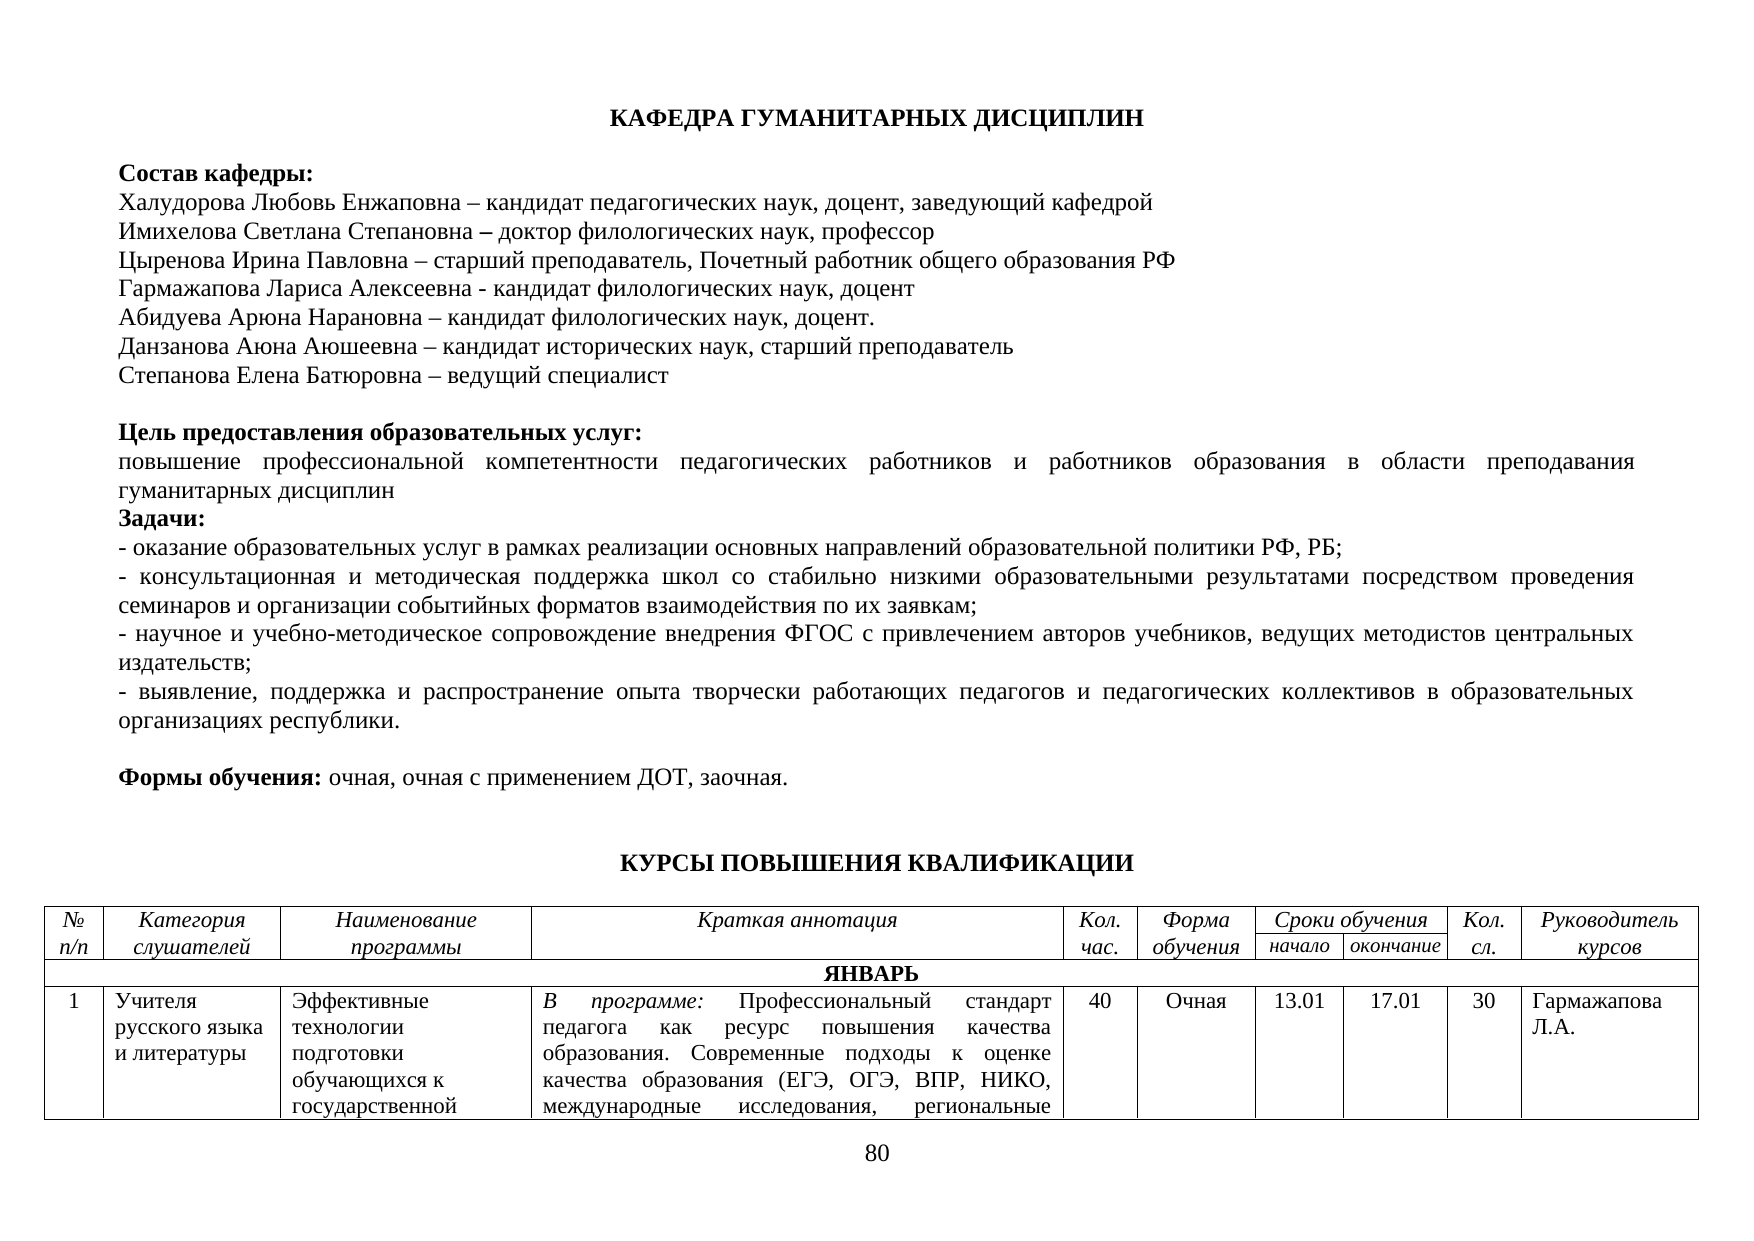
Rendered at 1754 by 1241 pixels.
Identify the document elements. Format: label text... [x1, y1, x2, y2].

table_cell 30 [1448, 987, 1521, 1118]
table_cell 13.01 [1256, 987, 1343, 1118]
table_cell Гармажапова Л.А. [1522, 987, 1698, 1118]
text КАФЕДРА ГУМАНИТАРНЫХ ДИСЦИПЛИН [118, 103, 1636, 132]
text повышение профессиональной компетентности педагогических работников и работников образования в области преподавания гуманитарных дисциплин [118, 446, 1636, 503]
text Степанова Елена Батюровна – ведущий специалист [118, 360, 1636, 388]
table_cell начало [1256, 934, 1343, 959]
text - выявление, поддержка и распространение опыта творчески работающих педагогов и педагогических коллективов в образовательных организациях республики. [118, 676, 1636, 733]
text Цыренова Ирина Павловна – старший преподаватель, Почетный работник общего образования РФ [118, 245, 1636, 273]
table_header Форма обучения [1138, 907, 1255, 959]
text КУРСЫ ПОВЫШЕНИЯ КВАЛИФИКАЦИИ [118, 848, 1636, 877]
table_header Кол. час. [1064, 907, 1137, 959]
table_header Категория слушателей [104, 907, 280, 959]
table_cell 17.01 [1344, 987, 1447, 1118]
text Задачи: [118, 503, 1636, 532]
table_header Наименование программы [281, 907, 531, 959]
text Формы обучения: очная, очная с применением ДОТ, заочная. [118, 762, 1636, 791]
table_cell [532, 987, 1063, 1118]
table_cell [104, 987, 280, 1118]
table_cell 40 [1064, 987, 1137, 1118]
table_cell 1 [45, 987, 103, 1118]
text - научное и учебно-методическое сопровождение внедрения ФГОС с привлечением авторов учебников, ведущих методистов центральных издательств; [118, 618, 1636, 676]
text - консультационная и методическая поддержка школ со стабильно низкими образовательными результатами посредством проведения семинаров и организации событийных форматов взаимодействия по их заявкам; [118, 561, 1636, 618]
table_cell ЯНВАРЬ [45, 960, 1698, 986]
text Гармажапова Лариса Алексеевна - кандидат филологических наук, доцент [118, 273, 1636, 302]
table_header № п/п [45, 907, 103, 959]
table_header Руководитель курсов [1522, 907, 1698, 959]
table_cell Очная [1138, 987, 1255, 1118]
text Абидуева Арюна Нарановна – кандидат филологических наук, доцент. [118, 302, 1636, 331]
text Цель предоставления образовательных услуг: [118, 417, 1636, 446]
text Данзанова Аюна Аюшеевна – кандидат исторических наук, старший преподаватель [118, 331, 1636, 360]
table_header Сроки обучения [1256, 907, 1447, 933]
text Состав кафедры: [118, 158, 1636, 187]
table_header Кол. сл. [1448, 907, 1521, 959]
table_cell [281, 987, 531, 1118]
text Имихелова Светлана Степановна – доктор филологических наук, профессор [118, 216, 1636, 245]
text - оказание образовательных услуг в рамках реализации основных направлений образовательной политики РФ, РБ; [118, 532, 1636, 561]
table_cell окончание [1344, 934, 1447, 959]
table_header Краткая аннотация [532, 907, 1063, 959]
text Халудорова Любовь Енжаповна – кандидат педагогических наук, доцент, заведующий кафедрой [118, 187, 1636, 216]
